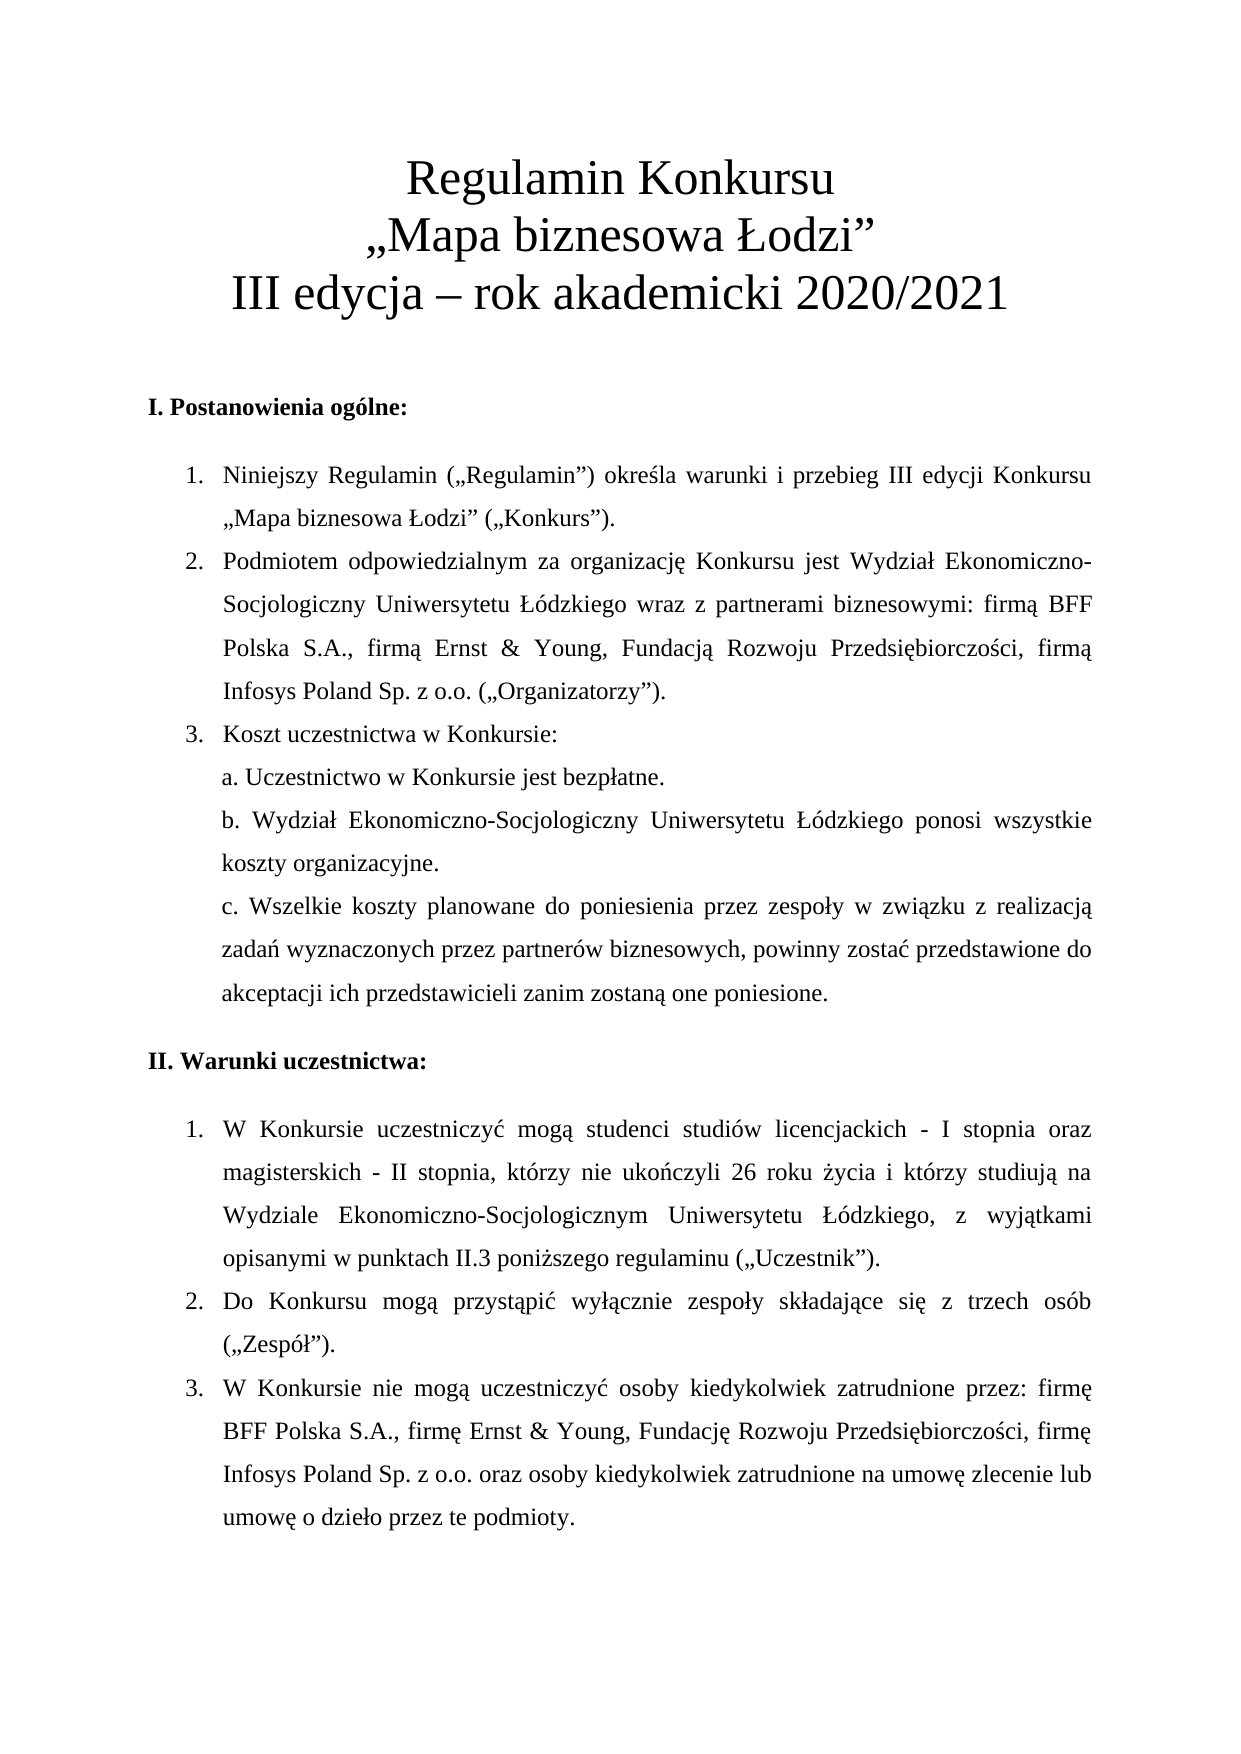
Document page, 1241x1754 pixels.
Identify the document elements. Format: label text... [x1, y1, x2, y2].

text II. Warunki uczestnictwa: [148, 1046, 1093, 1074]
list Niniejszy Regulamin („Regulamin”) określa warunki i przebieg III edycji Konkursu „Mapa biznesowa Łodzi” („Konkurs”). [185, 460, 1093, 532]
list Do Konkursu mogą przystąpić wyłącznie zespoły składające się z trzech osób („Zespół”). [185, 1286, 1093, 1358]
text a. Uczestnictwo w Konkursie jest bezpłatne. [221, 762, 1093, 791]
text I. Postanowienia ogólne: [148, 392, 1093, 421]
list W Konkursie uczestniczyć mogą studenci studiów licencjackich - I stopnia oraz magisterskich - II stopnia, którzy nie ukończyli 26 roku życia i którzy studiują na Wydziale Ekonomiczno-Socjologicznym Uniwersytetu Łódzkiego, z wyjątkami opisanymi w punktach II.3 poniższego regulaminu („Uczestnik”). [185, 1114, 1093, 1272]
list Koszt uczestnictwa w Konkursie: [185, 719, 1093, 748]
list Podmiotem odpowiedzialnym za organizację Konkursu jest Wydział Ekonomiczno-Socjologiczny Uniwersytetu Łódzkiego wraz z partnerami biznesowymi: firmą BFF Polska S.A., firmą Ernst & Young, Fundacją Rozwoju Przedsiębiorczości, firmą Infosys Poland Sp. z o.o. („Organizatorzy”). [185, 546, 1093, 704]
text III edycja – rok akademicki 2020/2021 [148, 263, 1093, 320]
text c. Wszelkie koszty planowane do poniesienia przez zespoły w związku z realizacją zadań wyznaczonych przez partnerów biznesowych, powinny zostać przedstawione do akceptacji ich przedstawicieli zanim zostaną one poniesione. [221, 891, 1093, 1006]
list W Konkursie nie mogą uczestniczyć osoby kiedykolwiek zatrudnione przez: firmę BFF Polska S.A., firmę Ernst & Young, Fundację Rozwoju Przedsiębiorczości, firmę Infosys Poland Sp. z o.o. oraz osoby kiedykolwiek zatrudnione na umowę zlecenie lub umowę o dzieło przez te podmioty. [185, 1373, 1093, 1531]
text Regulamin Konkursu [148, 148, 1093, 205]
text „Mapa biznesowa Łodzi” [148, 205, 1093, 263]
text b. Wydział Ekonomiczno-Socjologiczny Uniwersytetu Łódzkiego ponosi wszystkie koszty organizacyjne. [221, 805, 1093, 877]
